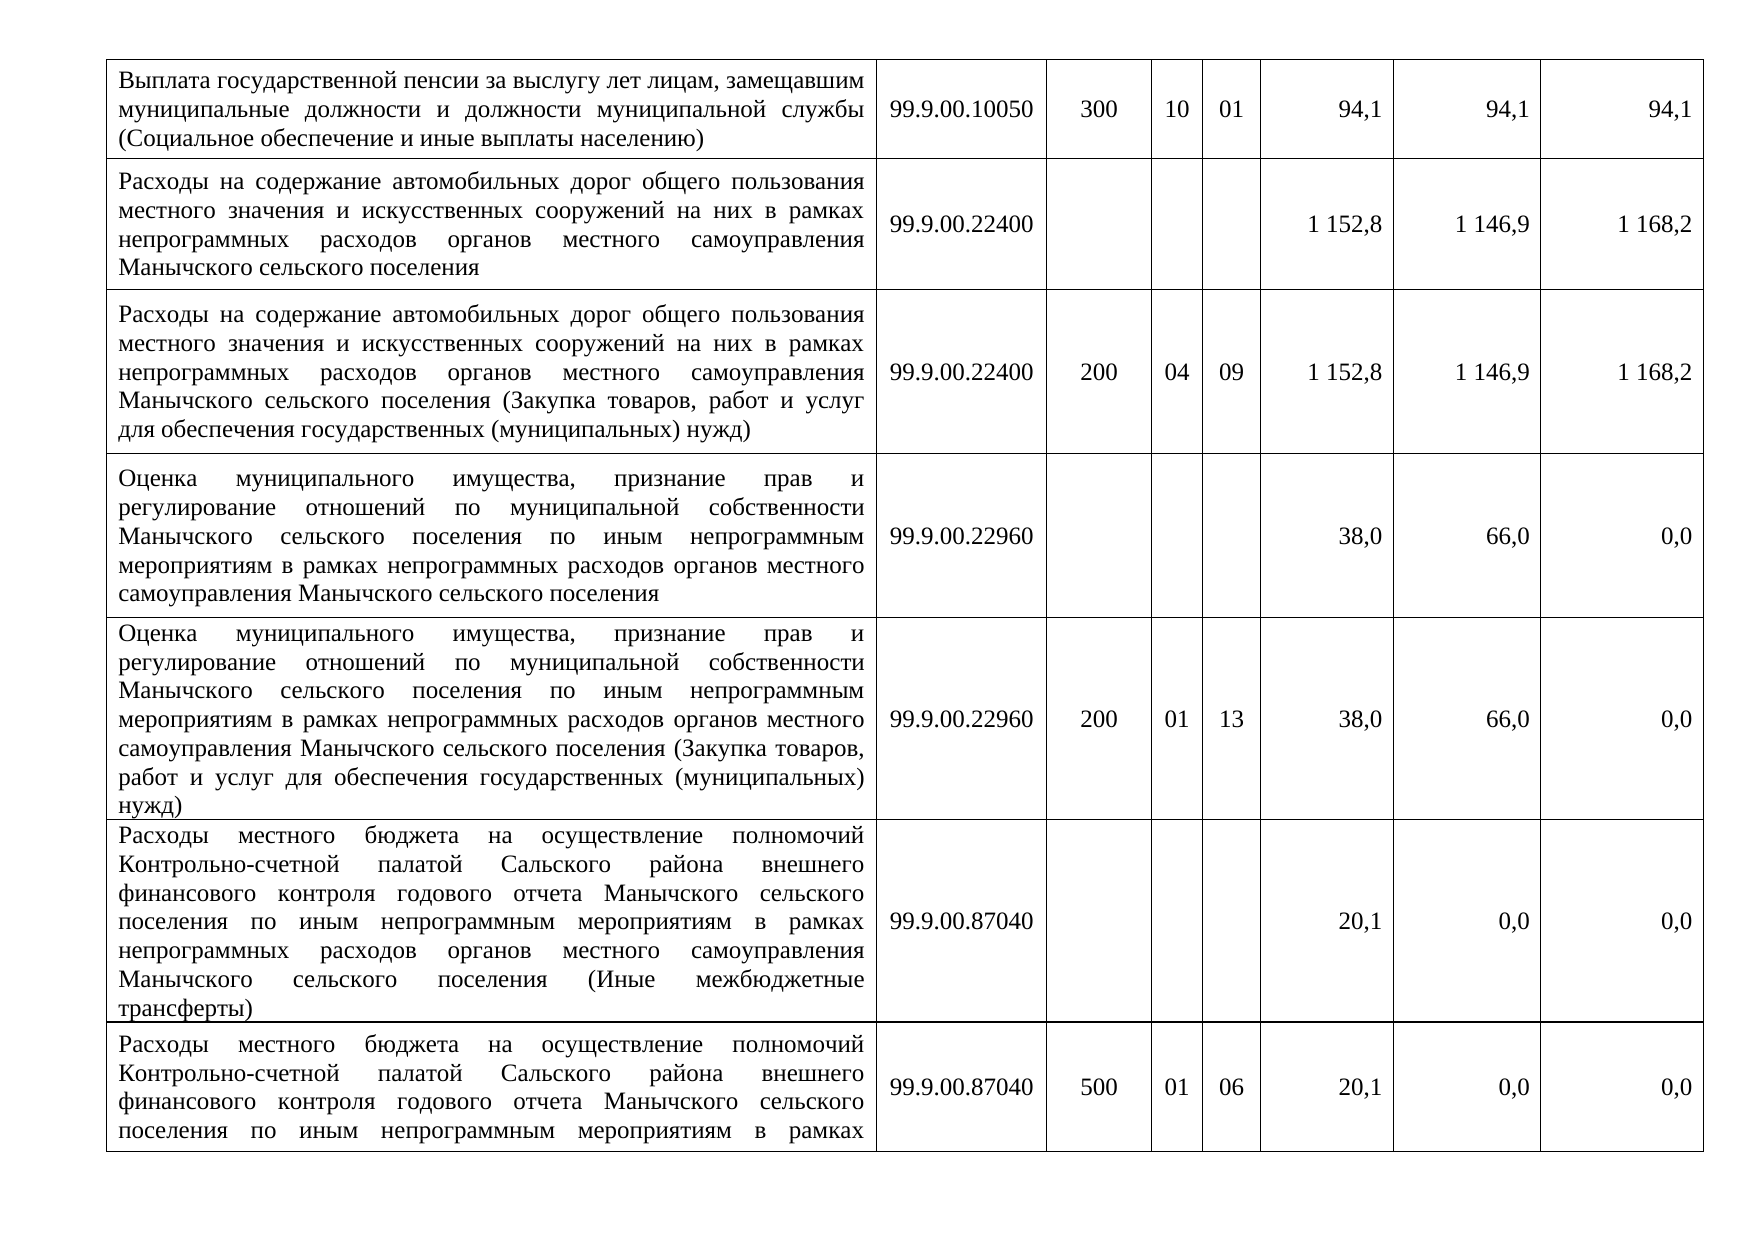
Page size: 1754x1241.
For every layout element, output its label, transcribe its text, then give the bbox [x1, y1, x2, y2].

table_cell 1 146,9 [1394, 290, 1540, 453]
table_cell 1 146,9 [1394, 159, 1540, 289]
table_cell Оценка муниципального имущества, признание прав и регулирование отношений по муниципальной собственности Манычского сельского поселения по иным непрограммным мероприятиям в рамках непрограммных расходов органов местного самоуправления Манычского сельского поселения (Закупка товаров, работ и услуг для обеспечения государственных (муниципальных) нужд) [107, 618, 876, 819]
table_cell 01 [1203, 60, 1260, 157]
table_cell Выплата государственной пенсии за выслугу лет лицам, замещавшим муниципальные должности и должности муниципальной службы (Социальное обеспечение и иные выплаты населению) [107, 60, 876, 157]
table_cell Расходы на содержание автомобильных дорог общего пользования местного значения и искусственных сооружений на них в рамках непрограммных расходов органов местного самоуправления Манычского сельского поселения [107, 159, 876, 289]
table_cell 99.9.00.22960 [877, 454, 1046, 617]
table_cell 0,0 [1394, 820, 1540, 1021]
table_cell 1 168,2 [1541, 159, 1703, 289]
table_cell 0,0 [1541, 1023, 1703, 1151]
table_cell [1152, 454, 1202, 617]
table_cell 0,0 [1541, 820, 1703, 1021]
table_cell [1047, 454, 1151, 617]
table_cell Оценка муниципального имущества, признание прав и регулирование отношений по муниципальной собственности Манычского сельского поселения по иным непрограммным мероприятиям в рамках непрограммных расходов органов местного самоуправления Манычского сельского поселения [107, 454, 876, 617]
table_cell [1047, 159, 1151, 289]
table_cell 94,1 [1541, 60, 1703, 157]
table_cell [1047, 820, 1151, 1021]
table_cell 66,0 [1394, 618, 1540, 819]
table_cell 20,1 [1261, 820, 1393, 1021]
table_cell [1152, 159, 1202, 289]
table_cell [107, 1023, 876, 1151]
table_cell 0,0 [1394, 1023, 1540, 1151]
table_cell 300 [1047, 60, 1151, 157]
table_cell Расходы на содержание автомобильных дорог общего пользования местного значения и искусственных сооружений на них в рамках непрограммных расходов органов местного самоуправления Манычского сельского поселения (Закупка товаров, работ и услуг для обеспечения государственных (муниципальных) нужд) [107, 290, 876, 453]
table_cell [1203, 159, 1260, 289]
table_cell 1 168,2 [1541, 290, 1703, 453]
table_cell 94,1 [1261, 60, 1393, 157]
table_cell 66,0 [1394, 454, 1540, 617]
table_cell 10 [1152, 60, 1202, 157]
table_cell 99.9.00.22400 [877, 159, 1046, 289]
table_cell 0,0 [1541, 454, 1703, 617]
table_cell 200 [1047, 290, 1151, 453]
table_cell 99.9.00.22960 [877, 618, 1046, 819]
table_cell 01 [1152, 618, 1202, 819]
table_cell 200 [1047, 618, 1151, 819]
table_cell [1203, 454, 1260, 617]
table_cell 99.9.00.22400 [877, 290, 1046, 453]
table_cell 13 [1203, 618, 1260, 819]
table_cell 20,1 [1261, 1023, 1393, 1151]
table_cell [1203, 820, 1260, 1021]
table_cell 94,1 [1394, 60, 1540, 157]
table_cell 06 [1203, 1023, 1260, 1151]
table_cell Расходы местного бюджета на осуществление полномочий Контрольно-счетной палатой Сальского района внешнего финансового контроля годового отчета Манычского сельского поселения по иным непрограммным мероприятиям в рамках непрограммных расходов органов местного самоуправления Манычского сельского поселения (Иные межбюджетные трансферты) [107, 820, 876, 1021]
table_cell 38,0 [1261, 454, 1393, 617]
table_cell 1 152,8 [1261, 290, 1393, 453]
table_cell 04 [1152, 290, 1202, 453]
table_cell 500 [1047, 1023, 1151, 1151]
table_cell 99.9.00.10050 [877, 60, 1046, 157]
table_cell 01 [1152, 1023, 1202, 1151]
table_cell 99.9.00.87040 [877, 1023, 1046, 1151]
table_cell [1152, 820, 1202, 1021]
table_cell 99.9.00.87040 [877, 820, 1046, 1021]
table_cell 38,0 [1261, 618, 1393, 819]
table_cell 1 152,8 [1261, 159, 1393, 289]
table_cell 09 [1203, 290, 1260, 453]
table_cell 0,0 [1541, 618, 1703, 819]
